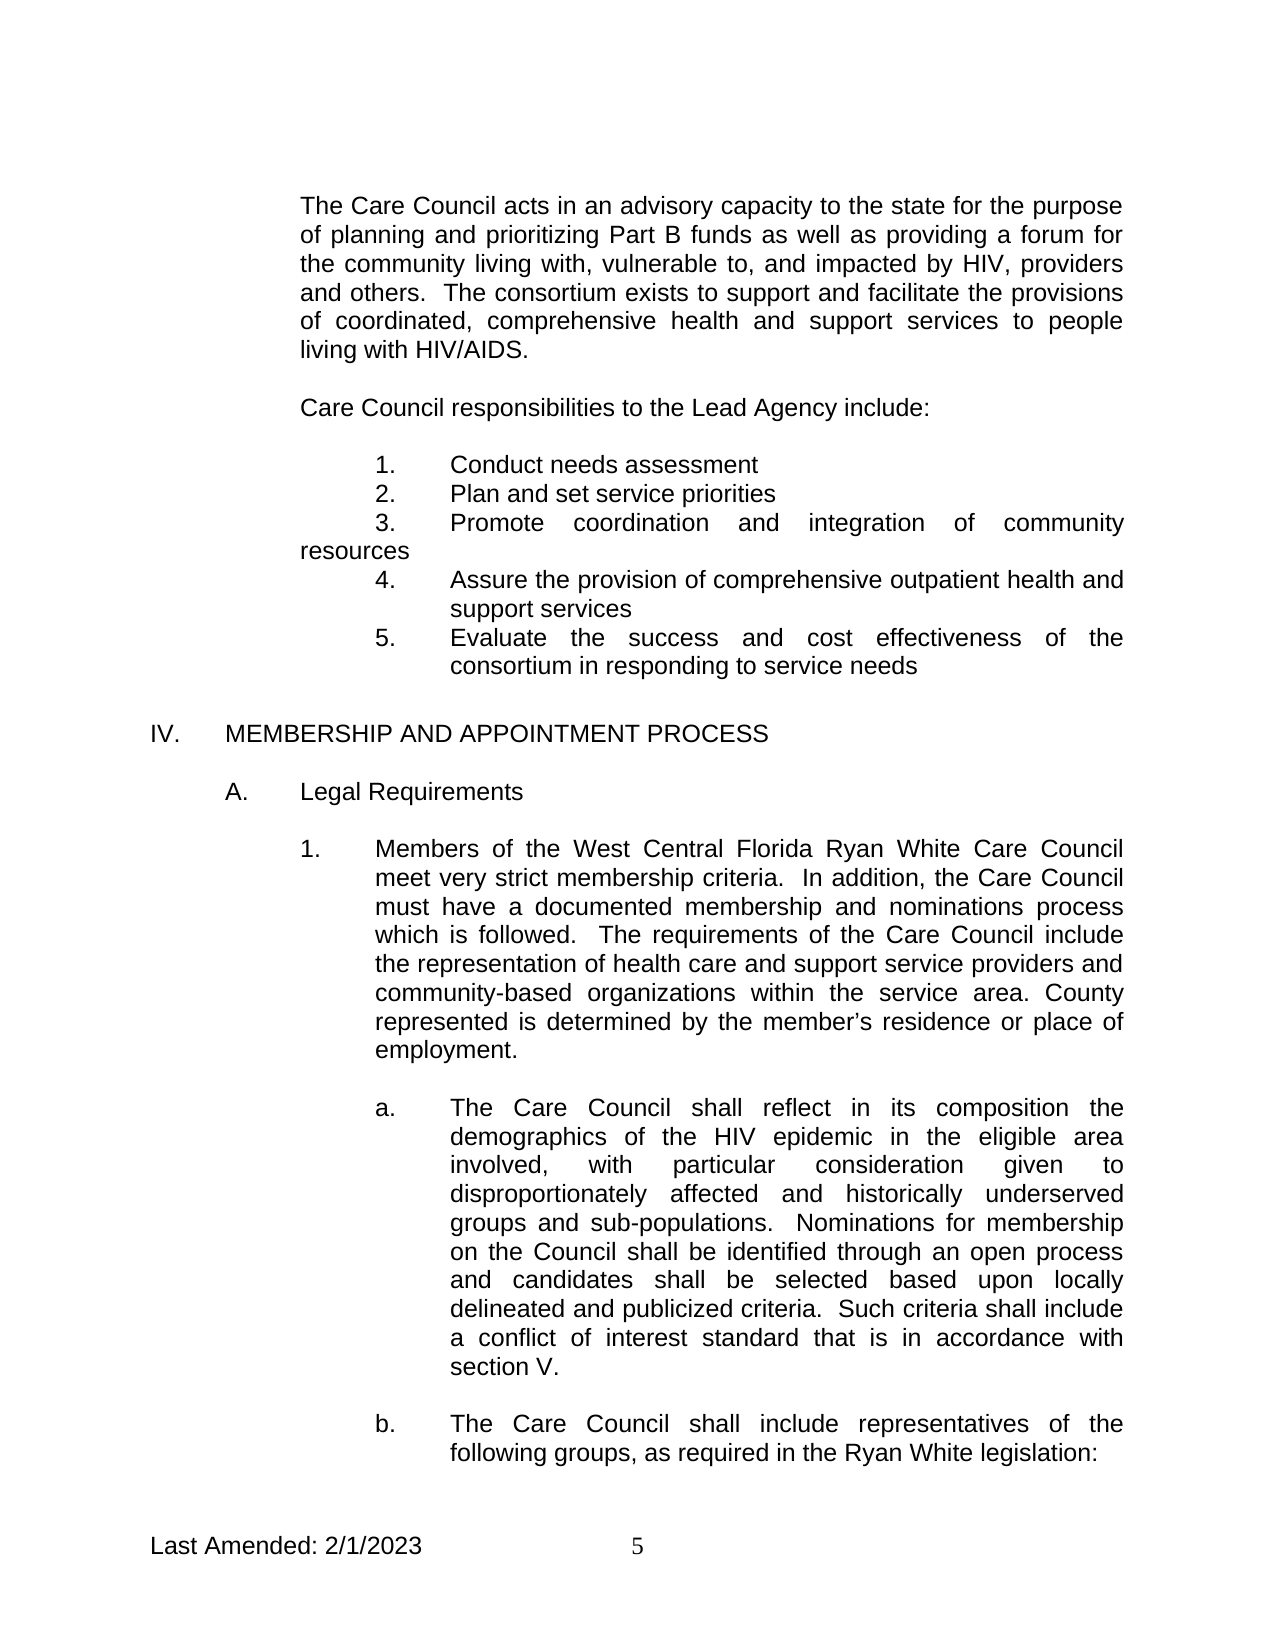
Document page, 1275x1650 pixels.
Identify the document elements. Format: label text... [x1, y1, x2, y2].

text 1. Members of the West Central Florida Ryan White Care Council meet very strict membership criteria. In addition, the Care Council must have a documented membership and nominations process which is followed. The requirements of the Care Council include the representation of health care and support service providers and community-based organizations within the service area. County represented is determined by the member’s residence or place of employment. [300, 834, 1125, 1064]
text 4. Assure the provision of comprehensive outpatient health and support services [375, 565, 1125, 622]
text 5. Evaluate the success and cost effectiveness of the consortium in responding to service needs [375, 622, 1125, 680]
text 2. Plan and set service priorities [150, 479, 1125, 507]
text b. The Care Council shall include representatives of the following groups, as required in the Ryan White legislation: [375, 1409, 1125, 1467]
text IV. MEMBERSHIP AND APPOINTMENT PROCESS [150, 719, 1125, 748]
text A. Legal Requirements [150, 777, 1125, 805]
text a. The Care Council shall reflect in its composition the demographics of the HIV epidemic in the eligible area involved, with particular consideration given to disproportionately affected and historically underserved groups and sub-populations. Nominations for membership on the Council shall be identified through an open process and candidates shall be selected based upon locally delineated and publicized criteria. Such criteria shall include a conflict of interest standard that is in accordance with section V. [375, 1093, 1125, 1380]
text 1. Conduct needs assessment [375, 450, 1125, 479]
text Care Council responsibilities to the Lead Agency include: [150, 392, 1125, 421]
text 3. Promote coordination and integration of community resources [300, 507, 1125, 565]
text The Care Council acts in an advisory capacity to the state for the purpose of planning and prioritizing Part B funds as well as providing a forum for the community living with, vulnerable to, and impacted by HIV, providers and others. The consortium exists to support and facilitate the provisions of coordinated, comprehensive health and support services to people living with HIV/AIDS. [300, 191, 1125, 364]
